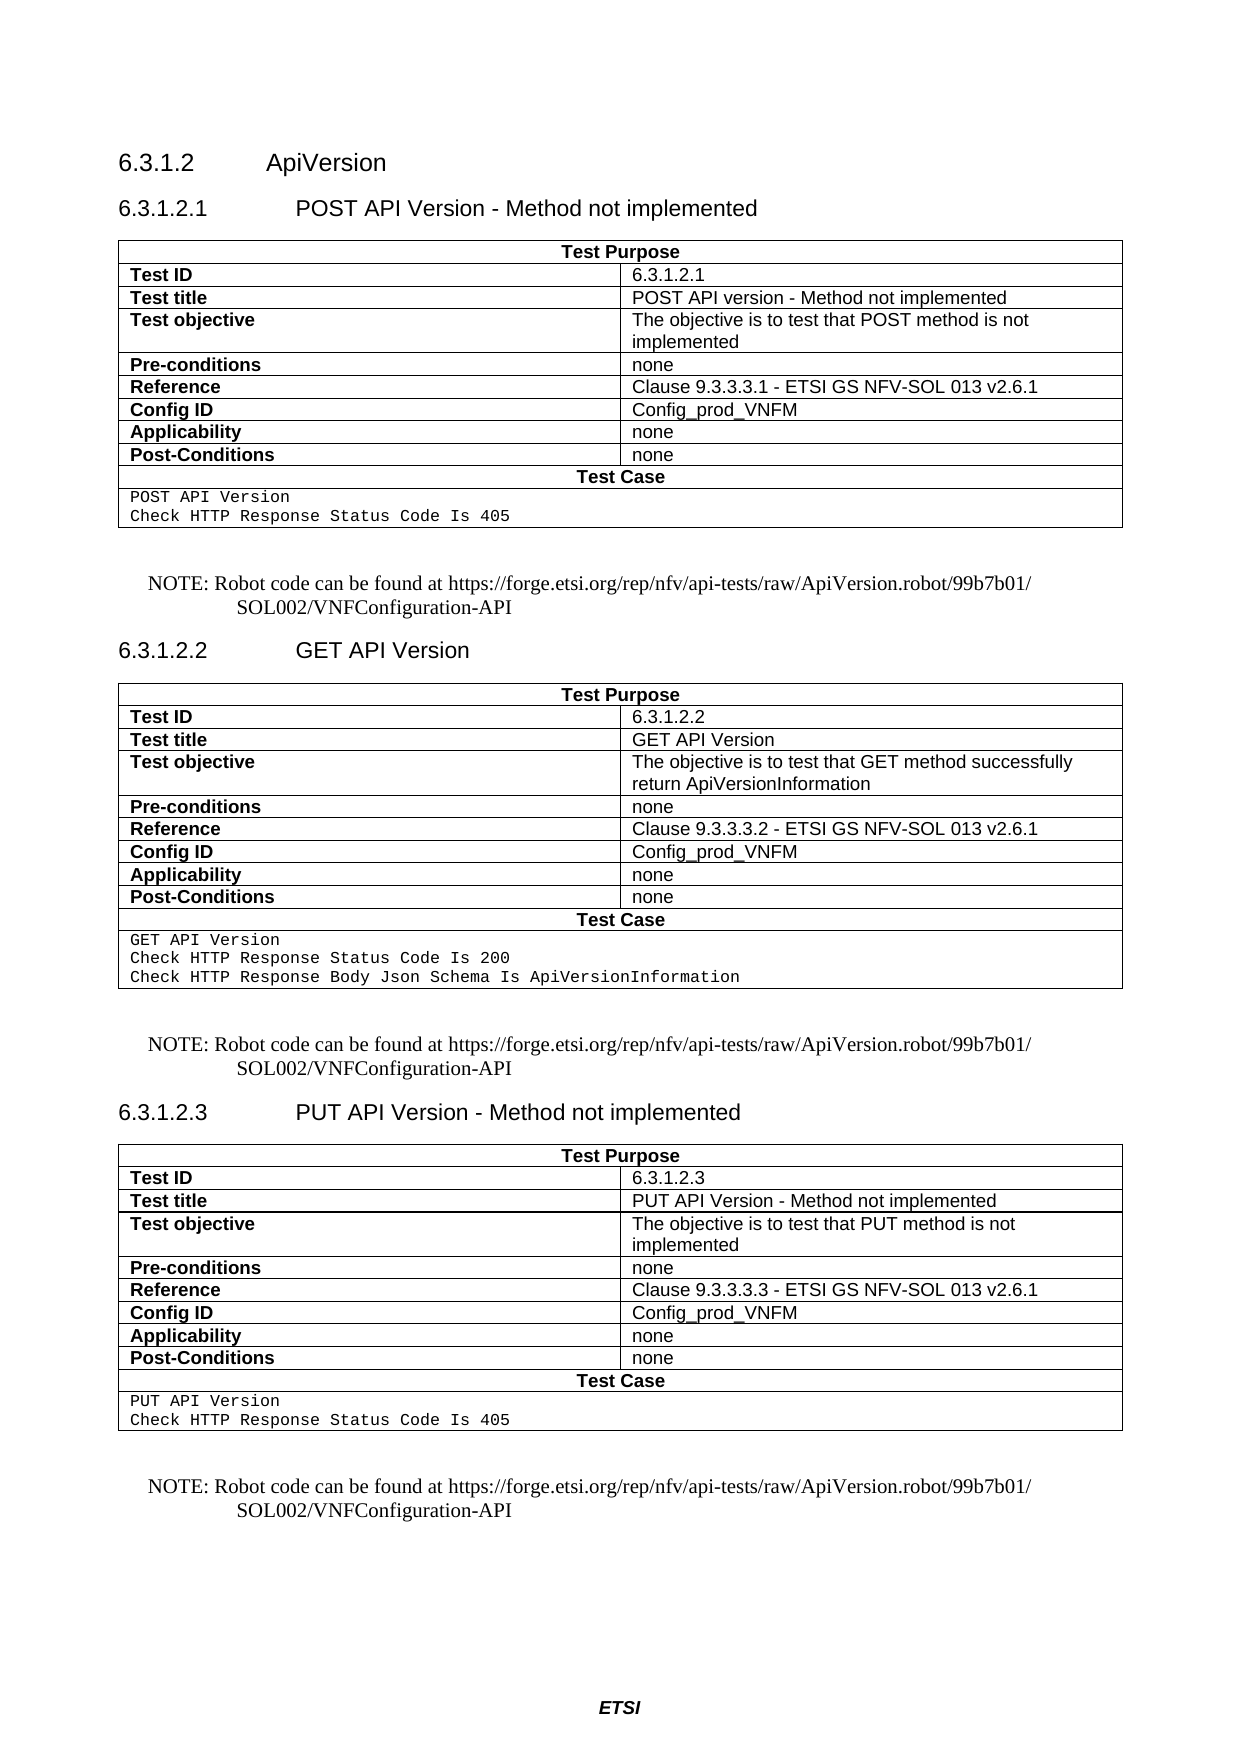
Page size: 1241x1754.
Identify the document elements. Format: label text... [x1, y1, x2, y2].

table_cell Applicability [119, 421, 620, 443]
table_cell Clause 9.3.3.3.1 - ETSI GS NFV-SOL 013 v2.6.1 [621, 376, 1122, 397]
table_cell Pre-conditions [119, 1257, 620, 1278]
table_cell Reference [119, 376, 620, 397]
table_cell Config_prod_VNFM [621, 1302, 1122, 1323]
table_header Test Purpose [119, 241, 1122, 263]
text NOTE: Robot code can be found at https://forge.etsi.org/rep/nfv/api-tests/raw/ApiVersion.robot/99b7b01/SOL002/VNFConfiguration-API [148, 571, 1122, 619]
table_header Test Purpose [119, 1145, 1122, 1166]
table_cell GET API Version [621, 729, 1122, 750]
table_cell Test title [119, 287, 620, 308]
subtitle 6.3.1.2 ApiVersion [118, 148, 1122, 176]
table_cell POST API version - Method not implemented [621, 287, 1122, 308]
table_cell none [621, 886, 1122, 907]
table_cell Test ID [119, 1167, 620, 1189]
table_cell none [621, 444, 1122, 465]
table_cell none [621, 353, 1122, 375]
table_cell 6.3.1.2.1 [621, 264, 1122, 286]
table_cell none [621, 1347, 1122, 1368]
table_cell Post-Conditions [119, 886, 620, 907]
table_cell Post-Conditions [119, 1347, 620, 1368]
table_cell Test Case [119, 909, 1122, 930]
table_cell Test ID [119, 264, 620, 286]
subtitle 6.3.1.2.3 PUT API Version - Method not implemented [118, 1098, 1122, 1125]
table_cell Config_prod_VNFM [621, 841, 1122, 862]
text NOTE: Robot code can be found at https://forge.etsi.org/rep/nfv/api-tests/raw/ApiVersion.robot/99b7b01/SOL002/VNFConfiguration-API [148, 1474, 1122, 1522]
table_cell Test ID [119, 706, 620, 728]
table_cell none [621, 1257, 1122, 1278]
table_header Test Purpose [119, 684, 1122, 705]
table_cell Test objective [119, 309, 620, 352]
table_cell none [621, 1324, 1122, 1346]
table_cell Test title [119, 1190, 620, 1211]
table_cell PUT API Version Check HTTP Response Status Code Is 405 [119, 1392, 1122, 1430]
table_cell Config ID [119, 1302, 620, 1323]
table_cell Post-Conditions [119, 444, 620, 465]
table_cell 6.3.1.2.3 [621, 1167, 1122, 1189]
table_cell Clause 9.3.3.3.2 - ETSI GS NFV-SOL 013 v2.6.1 [621, 818, 1122, 840]
table_cell Clause 9.3.3.3.3 - ETSI GS NFV-SOL 013 v2.6.1 [621, 1279, 1122, 1301]
table_cell Test objective [119, 751, 620, 794]
table_cell GET API Version Check HTTP Response Status Code Is 200 Check HTTP Response Body Json Schema Is ApiVersionInformation [119, 931, 1122, 988]
table_cell none [621, 796, 1122, 817]
table_cell The objective is to test that PUT method is not implemented [621, 1213, 1122, 1256]
table_cell Config ID [119, 399, 620, 420]
table_cell Test Case [119, 466, 1122, 488]
table_cell POST API Version Check HTTP Response Status Code Is 405 [119, 489, 1122, 527]
table_cell Test title [119, 729, 620, 750]
table_cell Applicability [119, 1324, 620, 1346]
table_cell PUT API Version - Method not implemented [621, 1190, 1122, 1211]
table_cell Pre-conditions [119, 353, 620, 375]
text NOTE: Robot code can be found at https://forge.etsi.org/rep/nfv/api-tests/raw/ApiVersion.robot/99b7b01/SOL002/VNFConfiguration-API [148, 1032, 1122, 1080]
table_cell Config_prod_VNFM [621, 399, 1122, 420]
table_cell The objective is to test that GET method successfully return ApiVersionInformation [621, 751, 1122, 794]
table_cell Pre-conditions [119, 796, 620, 817]
table_cell 6.3.1.2.2 [621, 706, 1122, 728]
table_cell Applicability [119, 863, 620, 885]
table_cell Reference [119, 818, 620, 840]
table_cell Config ID [119, 841, 620, 862]
table_cell none [621, 863, 1122, 885]
table_cell Test Case [119, 1370, 1122, 1391]
table_cell Reference [119, 1279, 620, 1301]
table_cell The objective is to test that POST method is not implemented [621, 309, 1122, 352]
subtitle 6.3.1.2.2 GET API Version [118, 637, 1122, 664]
table_cell Test objective [119, 1213, 620, 1256]
subtitle 6.3.1.2.1 POST API Version - Method not implemented [118, 195, 1122, 222]
table_cell none [621, 421, 1122, 443]
